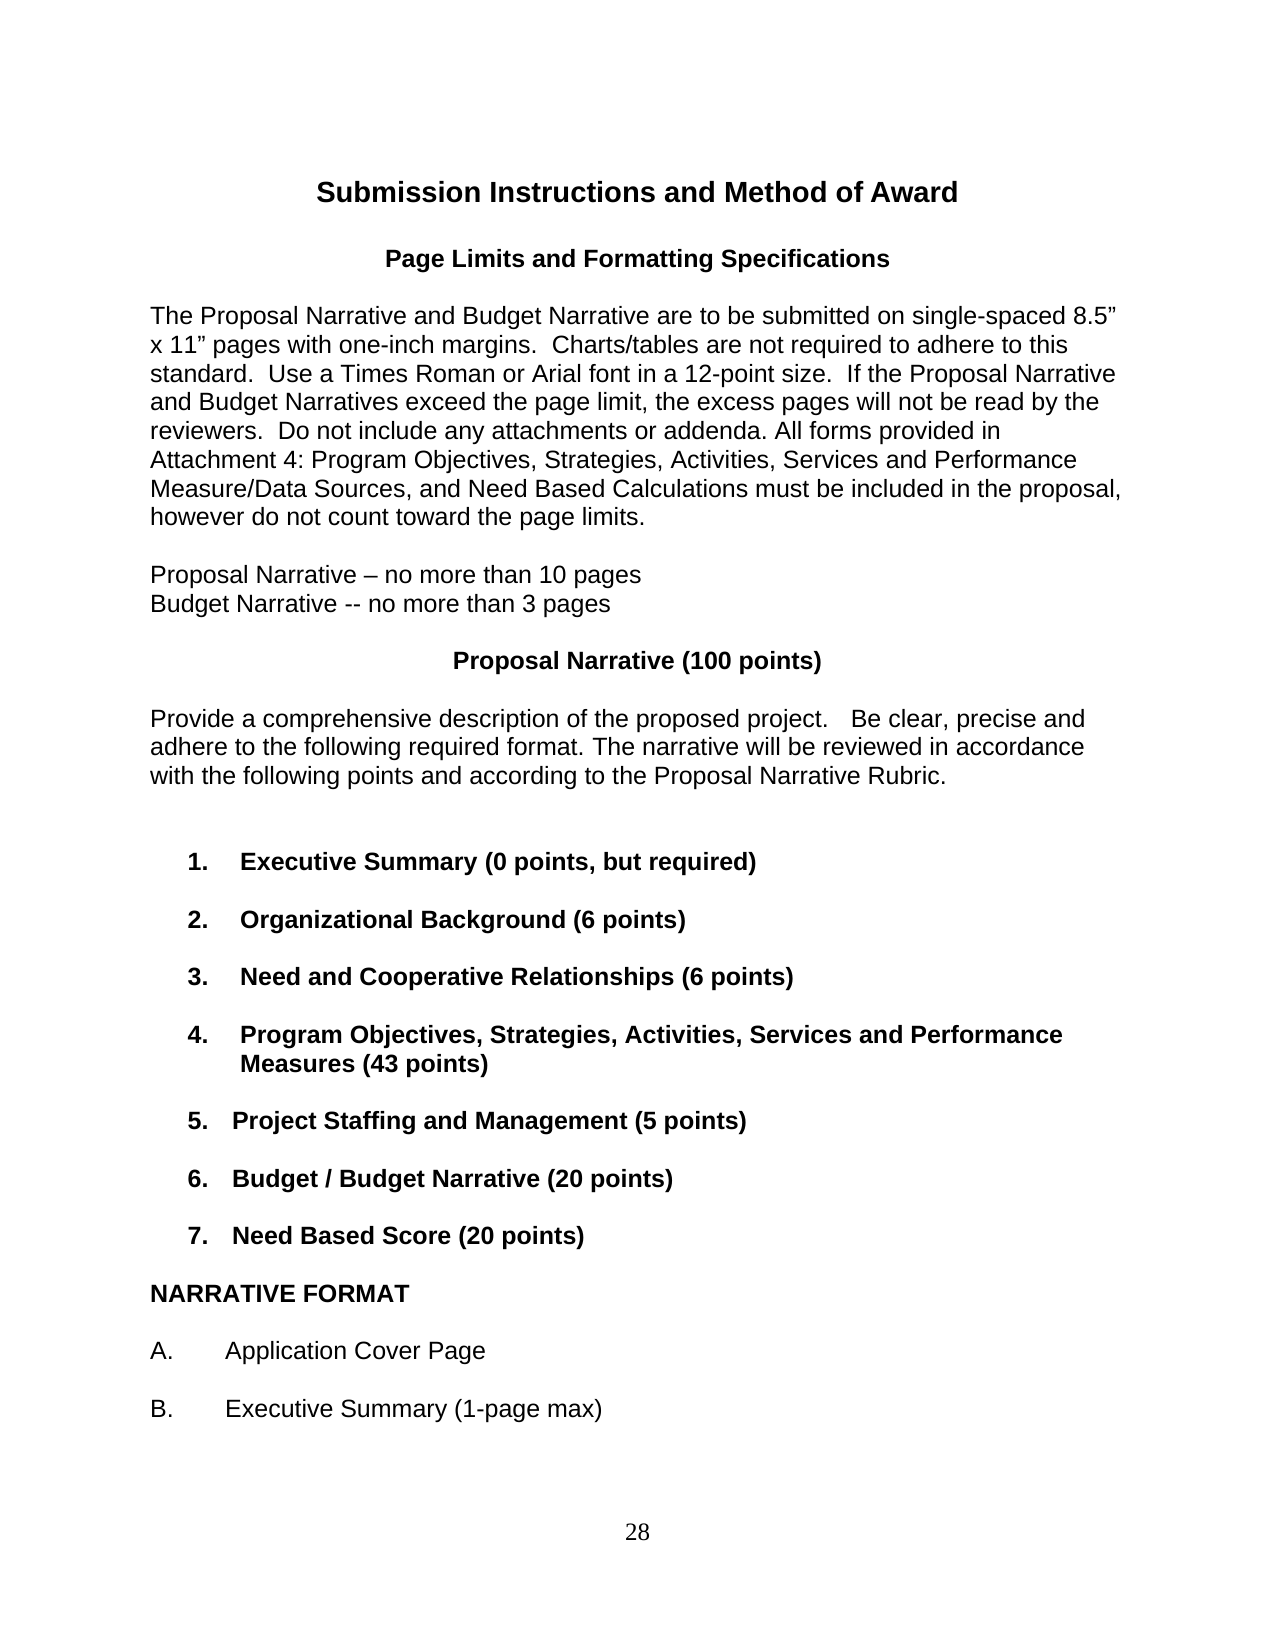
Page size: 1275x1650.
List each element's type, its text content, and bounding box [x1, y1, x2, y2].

list Need and Cooperative Relationships (6 points) [187, 962, 1125, 991]
list Executive Summary (0 points, but required) [187, 847, 1125, 876]
text Page Limits and Formatting Specifications [150, 243, 1125, 272]
text NARRATIVE FORMAT [150, 1278, 1125, 1307]
text B. Executive Summary (1-page max) [150, 1393, 1125, 1422]
text Proposal Narrative – no more than 10 pages [150, 560, 1125, 588]
text The Proposal Narrative and Budget Narrative are to be submitted on single-spaced 8.5” x 11” pages with one-inch margins. Charts/tables are not required to adhere to this standard. Use a Times Roman or Arial font in a 12-point size. If the Proposal Narrative and Budget Narratives exceed the page limit, the excess pages will not be read by the reviewers. Do not include any attachments or addenda. All forms provided in Attachment 4: Program Objectives, Strategies, Activities, Services and Performance Measure/Data Sources, and Need Based Calculations must be included in the proposal, however do not count toward the page limits. [150, 301, 1125, 531]
list Program Objectives, Strategies, Activities, Services and Performance Measures (43 points) [187, 1020, 1125, 1077]
list Budget / Budget Narrative (20 points) [187, 1163, 1125, 1192]
list Need Based Score (20 points) [187, 1221, 1125, 1250]
list Organizational Background (6 points) [187, 905, 1125, 933]
subtitle Submission Instructions and Method of Award [150, 175, 1125, 208]
list Project Staffing and Management (5 points) [187, 1106, 1125, 1135]
text Provide a comprehensive description of the proposed project. Be clear, precise and adhere to the following required format. The narrative will be reviewed in accordance with the following points and according to the Proposal Narrative Rubric. [150, 703, 1125, 790]
text Budget Narrative -- no more than 3 pages [150, 588, 1125, 617]
text Proposal Narrative (100 points) [150, 646, 1125, 675]
text A. Application Cover Page [150, 1336, 1125, 1365]
